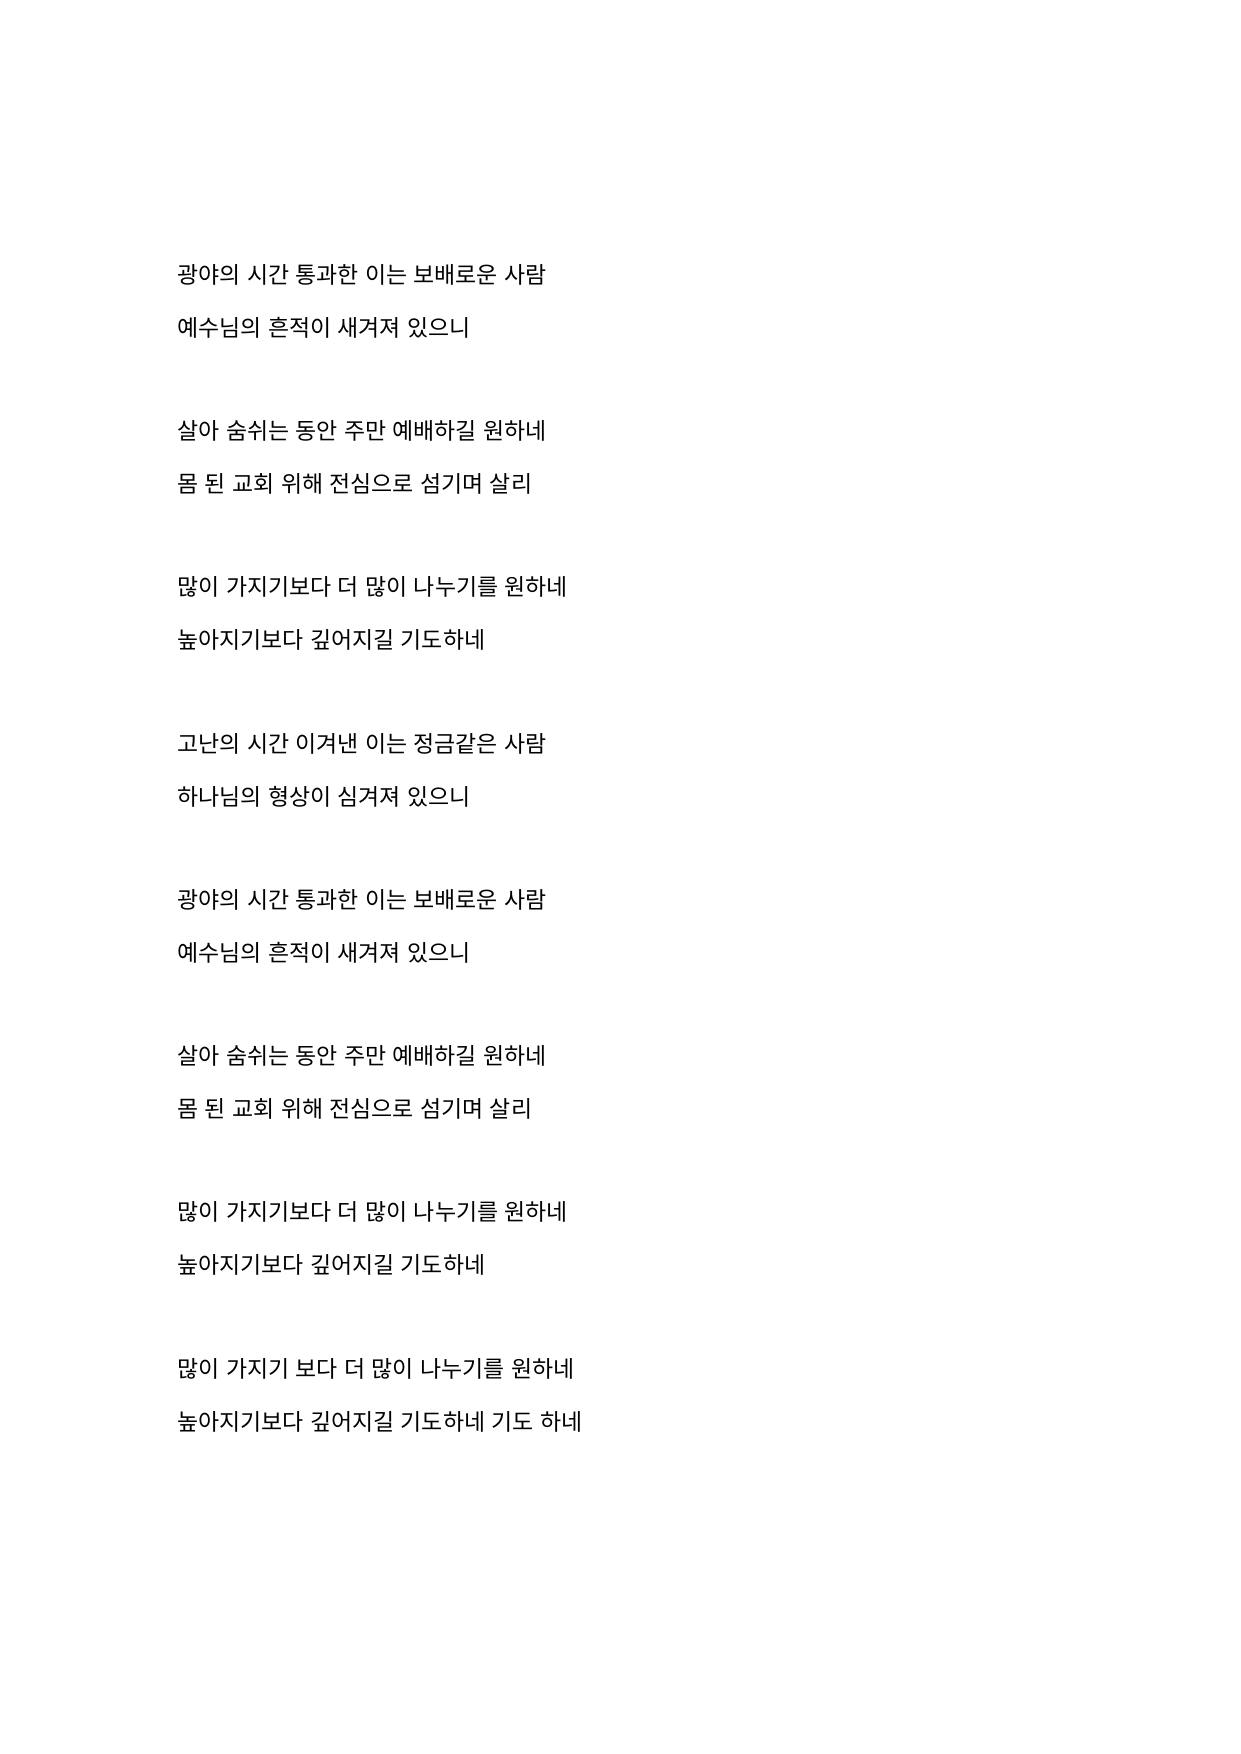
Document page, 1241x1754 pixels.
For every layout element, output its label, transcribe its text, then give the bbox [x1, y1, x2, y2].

text 높아지기보다 깊어지길 기도하네 [177, 1247, 1063, 1281]
text 살아 숨쉬는 동안 주만 예배하길 원하네 [177, 413, 1063, 446]
text 몸 된 교회 위해 전심으로 섬기며 살리 [177, 1091, 1063, 1124]
text 예수님의 흔적이 새겨져 있으니 [177, 935, 1063, 968]
text 높아지기보다 깊어지길 기도하네 기도 하네 [177, 1403, 1063, 1437]
text 많이 가지기보다 더 많이 나누기를 원하네 [177, 569, 1063, 602]
text 광야의 시간 통과한 이는 보배로운 사람 [177, 257, 1063, 290]
text 하나님의 형상이 심겨져 있으니 [177, 778, 1063, 812]
text 많이 가지기 보다 더 많이 나누기를 원하네 [177, 1350, 1063, 1384]
text 예수님의 흔적이 새겨져 있으니 [177, 310, 1063, 343]
text 많이 가지기보다 더 많이 나누기를 원하네 [177, 1194, 1063, 1227]
text 높아지기보다 깊어지길 기도하네 [177, 622, 1063, 656]
text 광야의 시간 통과한 이는 보배로운 사람 [177, 882, 1063, 915]
text 몸 된 교회 위해 전심으로 섬기며 살리 [177, 466, 1063, 499]
text 고난의 시간 이겨낸 이는 정금같은 사람 [177, 725, 1063, 759]
text 살아 숨쉬는 동안 주만 예배하길 원하네 [177, 1038, 1063, 1071]
